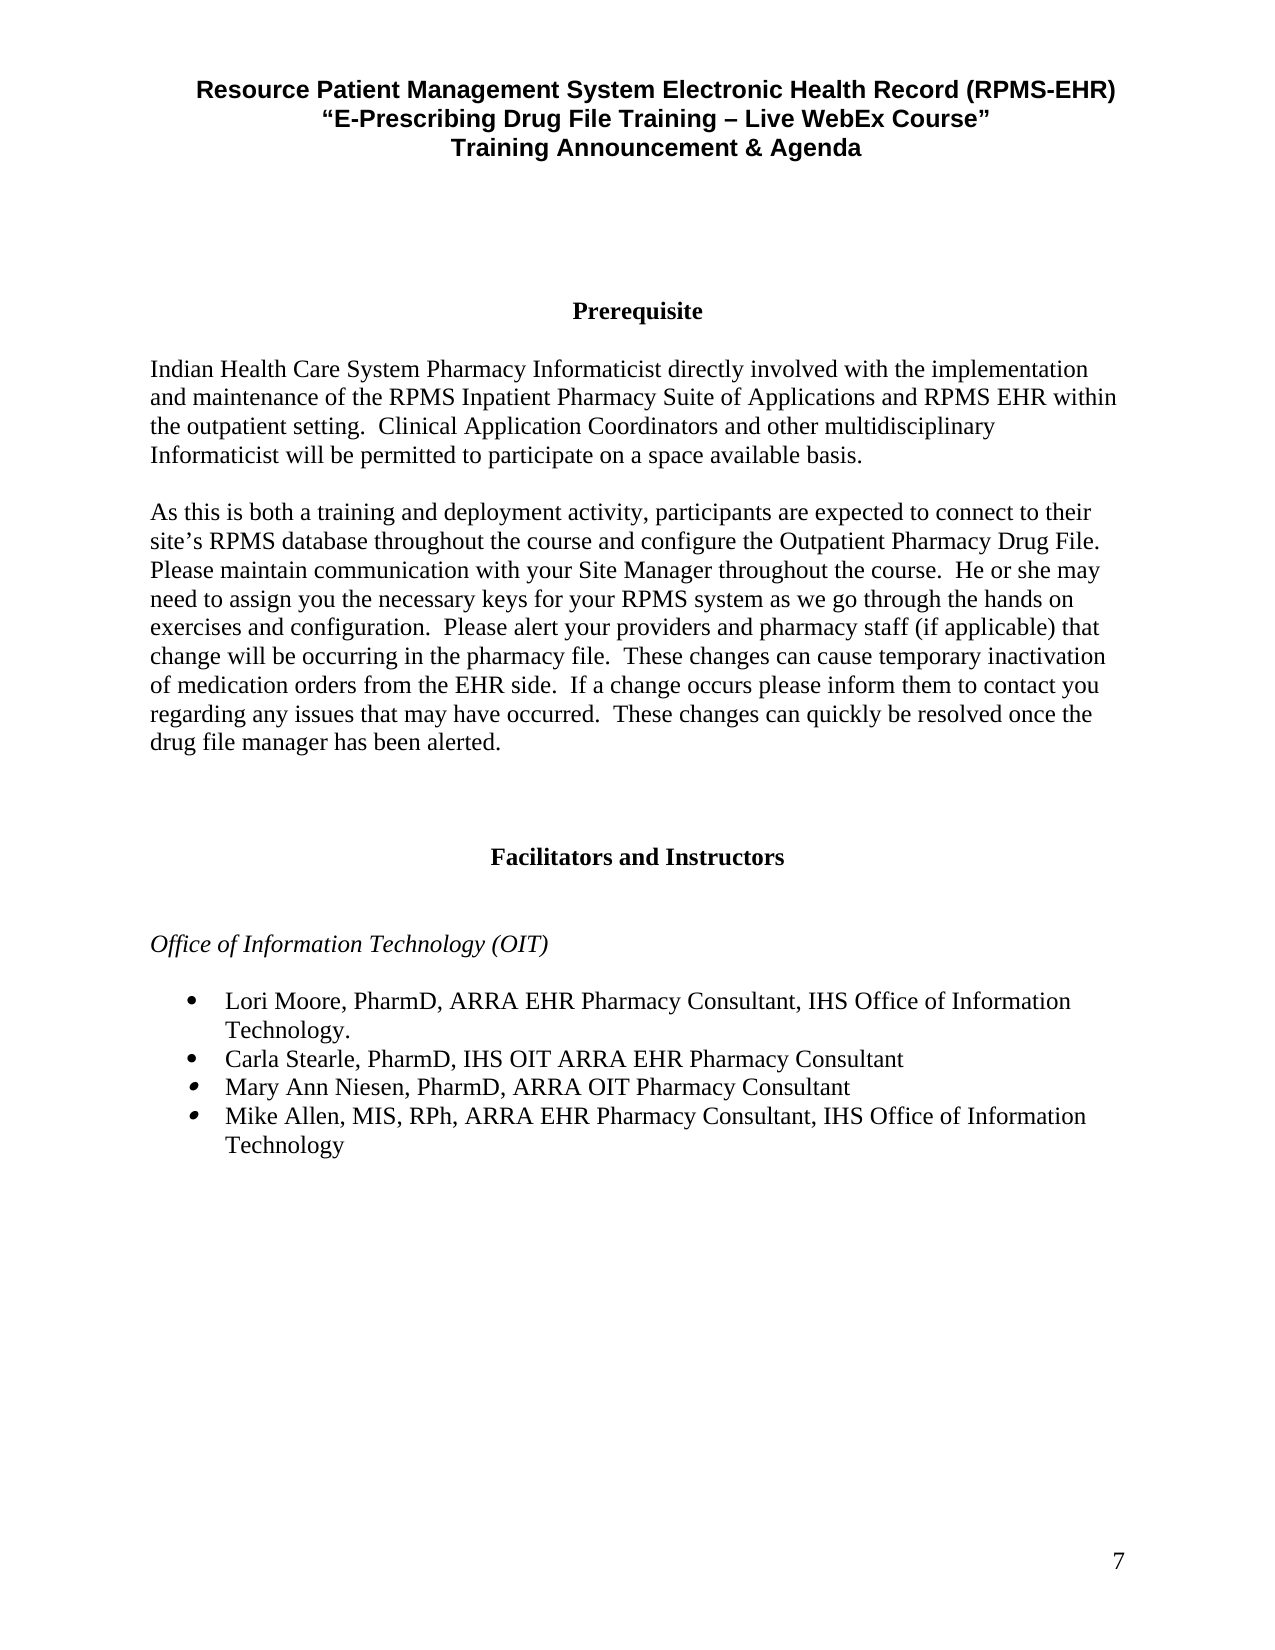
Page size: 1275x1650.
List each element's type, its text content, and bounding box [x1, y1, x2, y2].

list Mike Allen, MIS, RPh, ARRA EHR Pharmacy Consultant, IHS Office of Information Technology [187, 1101, 1125, 1159]
list Carla Stearle, PharmD, IHS OIT ARRA EHR Pharmacy Consultant [187, 1044, 1125, 1072]
text Prerequisite [150, 296, 1125, 324]
text Indian Health Care System Pharmacy Informaticist directly involved with the implementation and maintenance of the RPMS Inpatient Pharmacy Suite of Applications and RPMS EHR within the outpatient setting. Clinical Application Coordinators and other multidisciplinary Informaticist will be permitted to participate on a space available basis. [150, 354, 1125, 469]
text Facilitators and Instructors [150, 842, 1125, 871]
list Lori Moore, PharmD, ARRA EHR Pharmacy Consultant, IHS Office of Information Technology. [187, 986, 1125, 1044]
text As this is both a training and deployment activity, participants are expected to connect to their site’s RPMS database throughout the course and configure the Outpatient Pharmacy Drug File. Please maintain communication with your Site Manager throughout the course. He or she may need to assign you the necessary keys for your RPMS system as we go through the hands on exercises and configuration. Please alert your providers and pharmacy staff (if applicable) that change will be occurring in the pharmacy file. These changes can cause temporary inactivation of medication orders from the EHR side. If a change occurs please inform them to contact you regarding any issues that may have occurred. These changes can quickly be resolved once the drug file manager has been alerted. [150, 497, 1125, 756]
text Office of Information Technology (OIT) [150, 929, 1125, 957]
list Mary Ann Niesen, PharmD, ARRA OIT Pharmacy Consultant [187, 1072, 1125, 1101]
